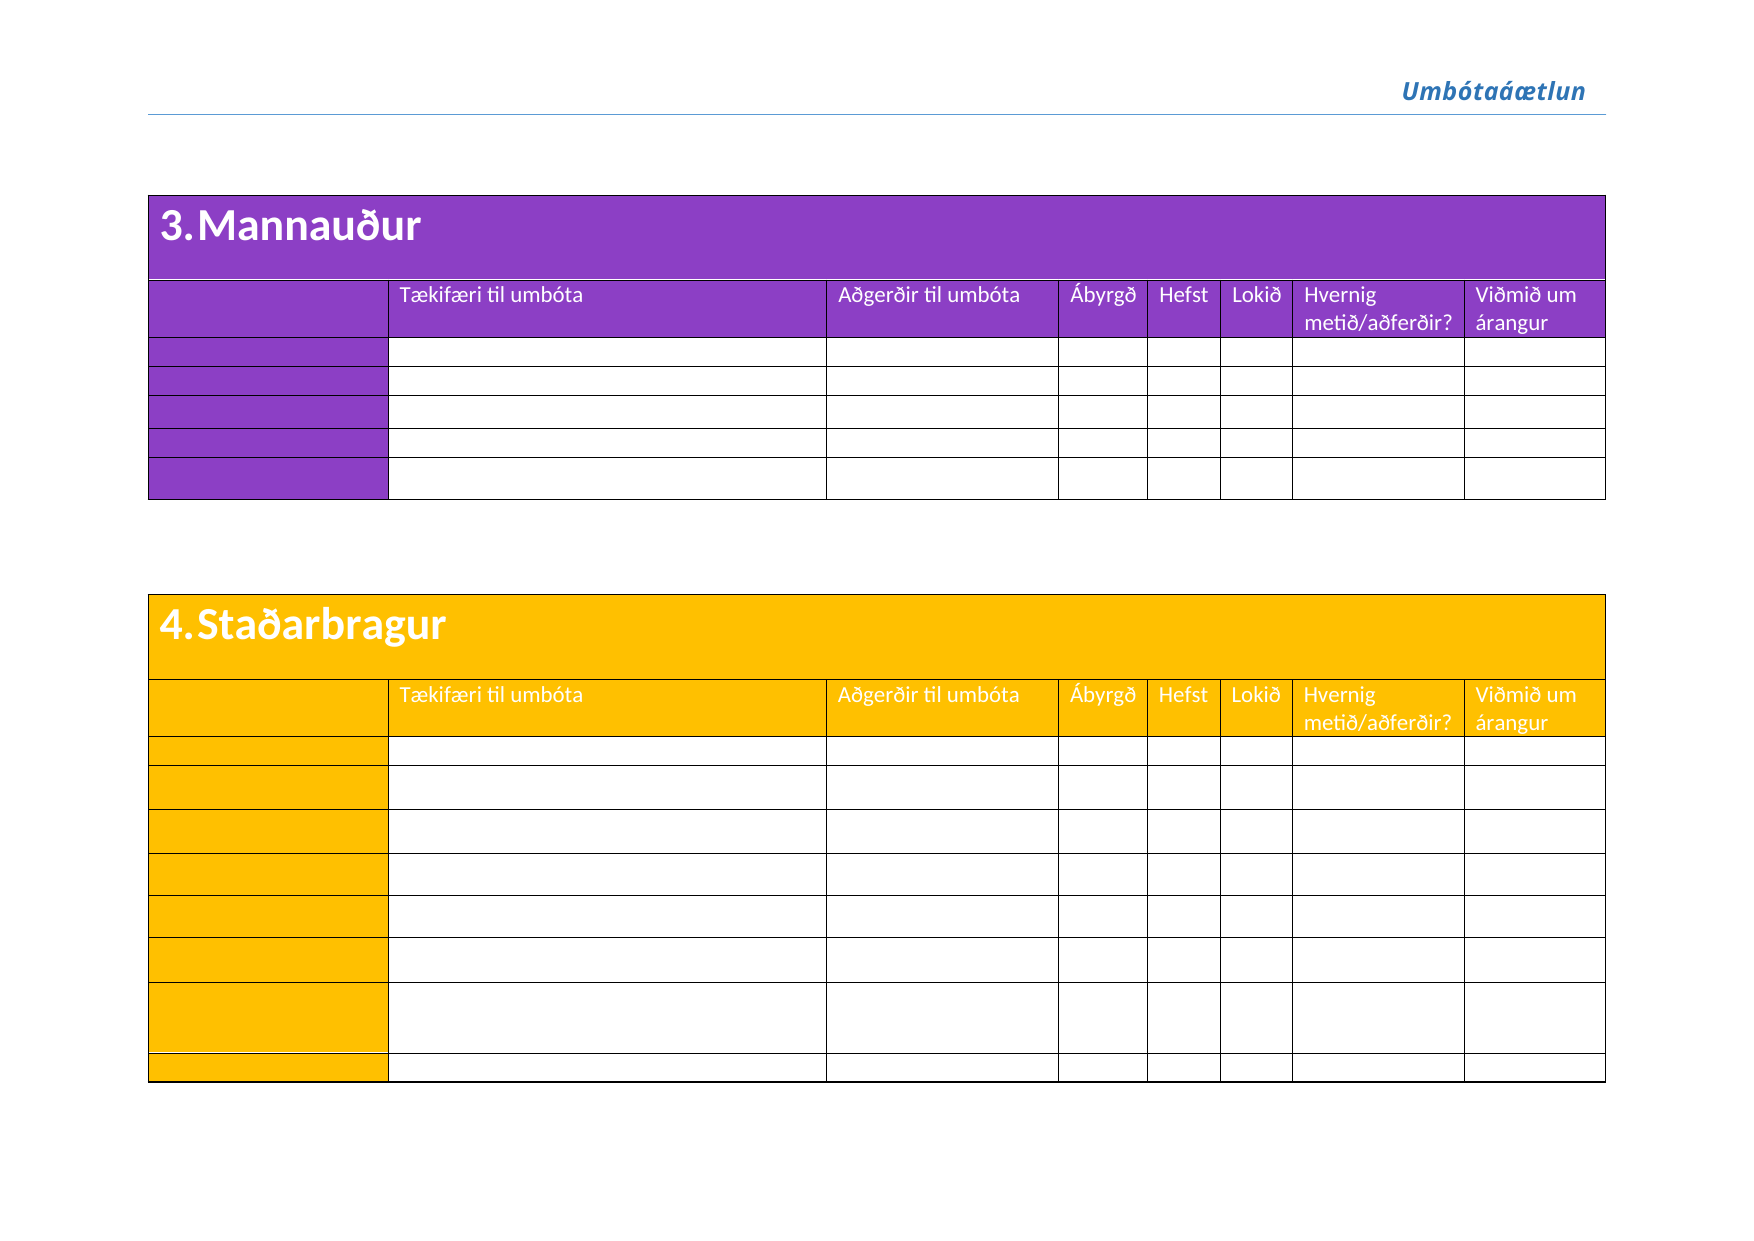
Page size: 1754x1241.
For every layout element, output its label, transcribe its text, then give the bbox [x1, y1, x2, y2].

table_cell Hefst [1148, 281, 1220, 337]
table_cell [1221, 854, 1292, 895]
table_cell [1221, 896, 1292, 937]
table_cell [1148, 338, 1220, 366]
table_cell [1221, 810, 1292, 853]
table_cell [827, 367, 1058, 395]
table_cell [1148, 1054, 1220, 1081]
table_cell [1293, 737, 1464, 765]
table_cell [389, 810, 826, 853]
table_cell [1293, 1054, 1464, 1081]
table_cell [149, 896, 388, 937]
table_cell [1293, 458, 1464, 499]
table_cell [1221, 396, 1292, 428]
table_cell [1221, 983, 1292, 1052]
table_cell [149, 367, 388, 395]
table_cell [1059, 938, 1147, 982]
table_cell [1221, 367, 1292, 395]
table_cell [149, 810, 388, 853]
table_cell [149, 281, 388, 337]
table_cell [149, 458, 388, 499]
table_cell [1148, 737, 1220, 765]
table_cell [1465, 854, 1605, 895]
table_cell [827, 766, 1058, 809]
table_cell [149, 983, 388, 1052]
table_cell [1465, 367, 1605, 395]
table_cell [1465, 1054, 1605, 1081]
table_cell [1293, 367, 1464, 395]
table_cell [1148, 810, 1220, 853]
table_cell [1465, 810, 1605, 853]
table_cell [149, 1054, 388, 1081]
table_cell [1221, 766, 1292, 809]
table_cell [1059, 854, 1147, 895]
table_cell Ábyrgð [1059, 281, 1147, 337]
table_cell [1148, 896, 1220, 937]
table_cell [827, 396, 1058, 428]
table_cell [149, 680, 388, 736]
table_cell [827, 429, 1058, 457]
table_cell [389, 1054, 826, 1081]
table_cell [1221, 1054, 1292, 1081]
table_cell [1221, 429, 1292, 457]
table_cell [389, 983, 826, 1052]
table_cell [1293, 983, 1464, 1052]
table_cell [1293, 338, 1464, 366]
table_cell [1148, 429, 1220, 457]
table_cell Hvernig metið/aðferðir? [1293, 680, 1464, 736]
table_cell [827, 737, 1058, 765]
table_cell [1293, 810, 1464, 853]
table_cell [1465, 896, 1605, 937]
table_cell [1059, 429, 1147, 457]
table_cell [389, 766, 826, 809]
table_header Mannauður [149, 196, 1605, 279]
table_cell [1465, 938, 1605, 982]
table_cell [149, 737, 388, 765]
table_cell [827, 458, 1058, 499]
table_cell [389, 396, 826, 428]
table_cell [1465, 429, 1605, 457]
table_cell Hvernig metið/aðferðir? [1293, 281, 1464, 337]
table_cell [149, 338, 388, 366]
table_cell [1059, 1054, 1147, 1081]
table_cell [1059, 766, 1147, 809]
table_cell Hefst [1148, 680, 1220, 736]
table_cell [1059, 338, 1147, 366]
table_cell [1465, 737, 1605, 765]
table_cell [1293, 896, 1464, 937]
table_cell [1221, 458, 1292, 499]
table_cell [1059, 367, 1147, 395]
table_cell [1293, 396, 1464, 428]
table_cell [149, 854, 388, 895]
table_cell [827, 338, 1058, 366]
table_cell [1148, 367, 1220, 395]
table_cell Ábyrgð [1059, 680, 1147, 736]
table_cell Tækifæri til umbóta [389, 680, 826, 736]
table_cell [389, 854, 826, 895]
table_cell [149, 766, 388, 809]
table_cell [1293, 766, 1464, 809]
table_cell [1465, 766, 1605, 809]
table_cell [827, 810, 1058, 853]
table_cell Lokið [1221, 680, 1292, 736]
table_cell Viðmið um árangur [1465, 680, 1605, 736]
table_cell [1293, 429, 1464, 457]
table_cell [1059, 737, 1147, 765]
table_cell [1221, 737, 1292, 765]
table_cell [1221, 338, 1292, 366]
table_cell [1465, 338, 1605, 366]
table_cell [389, 429, 826, 457]
table_cell [1465, 458, 1605, 499]
table_cell [389, 367, 826, 395]
table_cell Lokið [1221, 281, 1292, 337]
table_cell [149, 396, 388, 428]
table_cell [827, 854, 1058, 895]
table_cell [1059, 983, 1147, 1052]
table_cell [1148, 396, 1220, 428]
table_cell [827, 1054, 1058, 1081]
table_cell [389, 938, 826, 982]
table_cell [827, 983, 1058, 1052]
table_cell [827, 938, 1058, 982]
table_cell Aðgerðir til umbóta [827, 680, 1058, 736]
table_cell [389, 458, 826, 499]
table_cell [1465, 396, 1605, 428]
table_cell [1148, 766, 1220, 809]
table_cell [1059, 896, 1147, 937]
table_cell [1148, 458, 1220, 499]
table_cell [1465, 983, 1605, 1052]
table_cell [389, 338, 826, 366]
table_cell [1293, 854, 1464, 895]
table_cell [1148, 854, 1220, 895]
table_cell [1059, 396, 1147, 428]
table_header Staðarbragur [149, 595, 1605, 679]
table_cell [1293, 938, 1464, 982]
table_cell [1148, 983, 1220, 1052]
table_cell [1059, 810, 1147, 853]
table_cell [1059, 458, 1147, 499]
table_cell [1221, 938, 1292, 982]
table_cell [149, 938, 388, 982]
table_cell Viðmið um árangur [1465, 281, 1605, 337]
table_cell [389, 896, 826, 937]
table_cell [1148, 938, 1220, 982]
table_cell [149, 429, 388, 457]
table_cell Aðgerðir til umbóta [827, 281, 1058, 337]
table_cell [827, 896, 1058, 937]
table_cell Tækifæri til umbóta [389, 281, 826, 337]
table_cell [389, 737, 826, 765]
